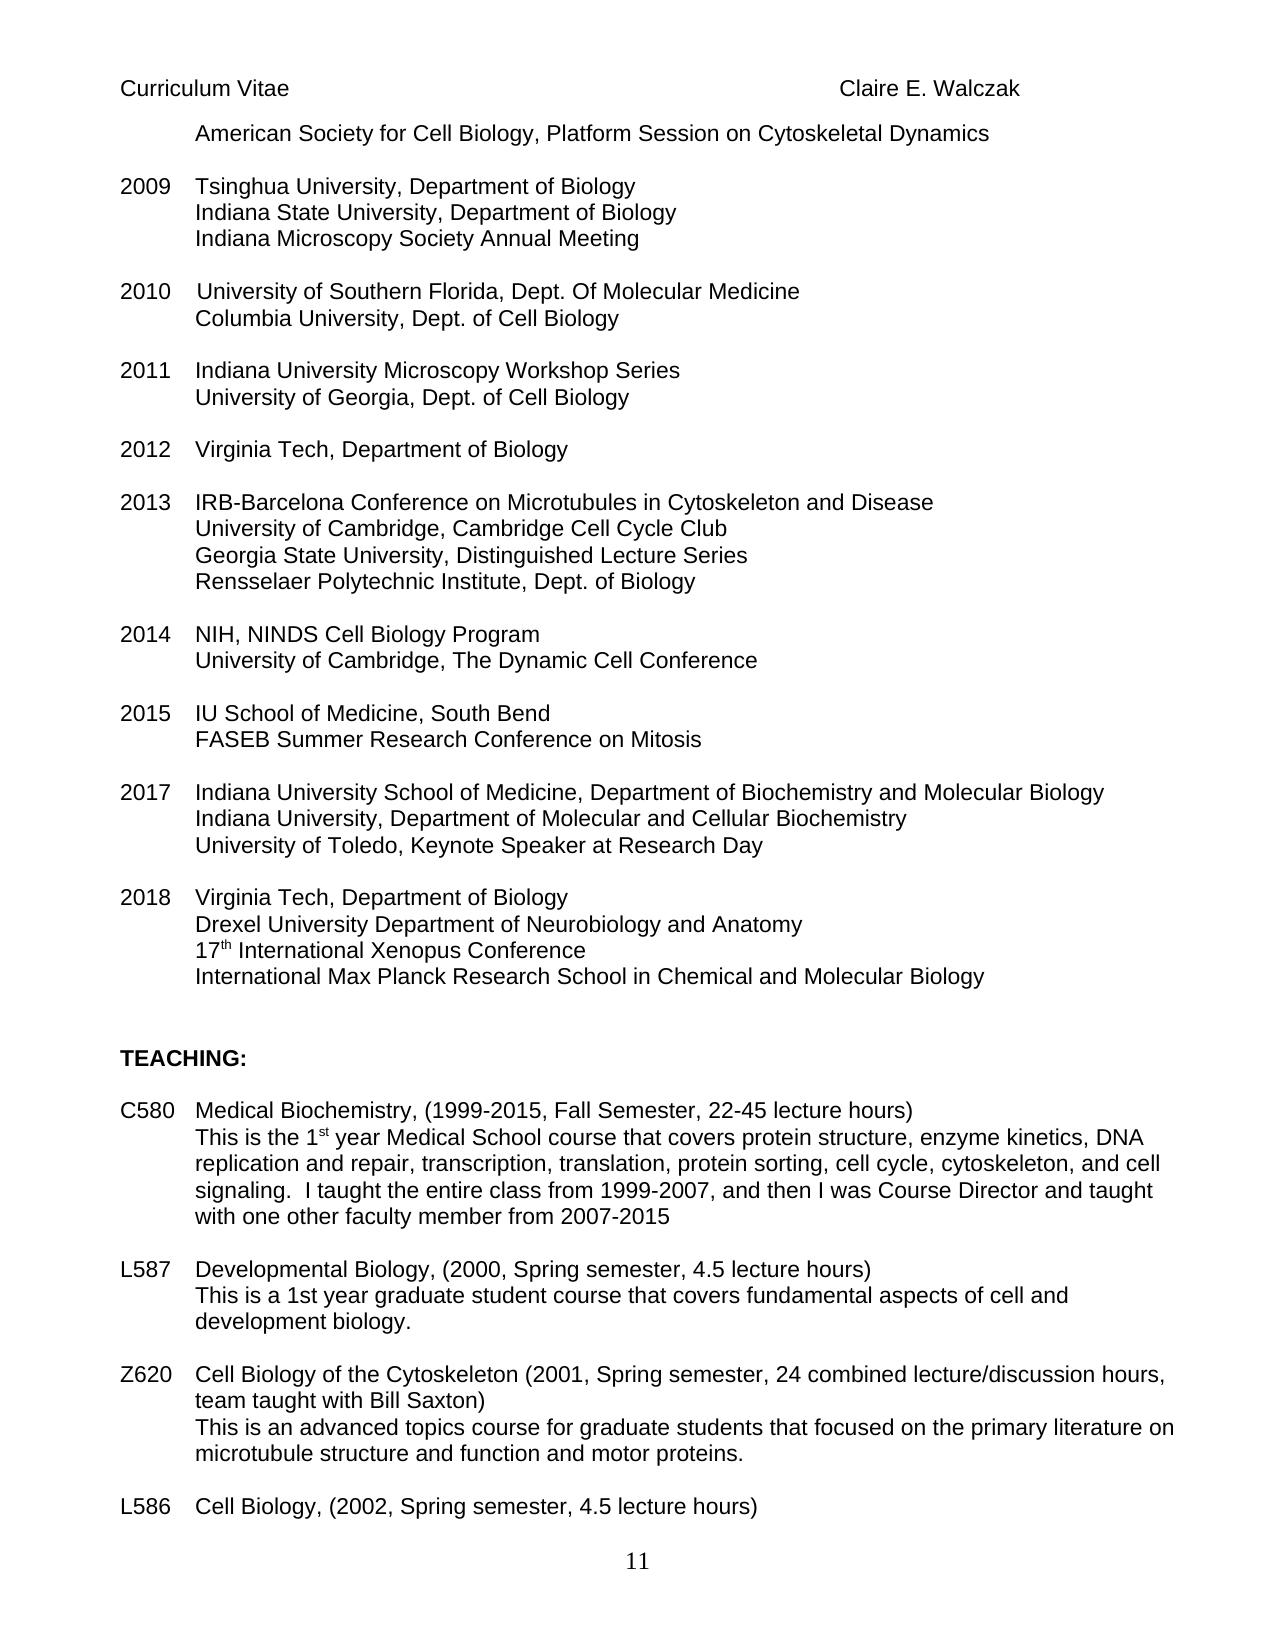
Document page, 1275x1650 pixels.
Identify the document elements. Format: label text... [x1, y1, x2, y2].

text This is the 1st year Medical School course that covers protein structure, enzyme kinetics, DNA replication and repair, transcription, translation, protein sorting, cell cycle, cytoskeleton, and cell signaling. I taught the entire class from 1999-2007, and then I was Course Director and taught with one other faculty member from 2007-2015 [195, 1124, 1183, 1229]
text 17th International Xenopus Conference [120, 937, 1183, 963]
text Indiana University, Department of Molecular and Cellular Biochemistry [120, 805, 1155, 832]
text 2015 IU School of Medicine, South Bend [120, 700, 1155, 726]
text FASEB Summer Research Conference on Mitosis [120, 726, 1155, 752]
text Z620 Cell Biology of the Cytoskeleton (2001, Spring semester, 24 combined lecture/discussion hours, team taught with Bill Saxton) [120, 1361, 1183, 1414]
text Drexel University Department of Neurobiology and Anatomy [157, 911, 1183, 937]
text International Max Planck Research School in Chemical and Molecular Biology [120, 963, 1183, 990]
text 2012 Virginia Tech, Department of Biology [120, 436, 1155, 463]
text Columbia University, Dept. of Cell Biology [120, 304, 1155, 331]
text Georgia State University, Distinguished Lecture Series [120, 542, 1155, 568]
text L586 Cell Biology, (2002, Spring semester, 4.5 lecture hours) [120, 1493, 1183, 1519]
text 2018 Virginia Tech, Department of Biology [120, 884, 1183, 911]
text University of Georgia, Dept. of Cell Biology [120, 383, 1155, 410]
text 2014 NIH, NINDS Cell Biology Program [120, 621, 1155, 647]
text 2011 Indiana University Microscopy Workshop Series [120, 357, 1155, 383]
text University of Cambridge, Cambridge Cell Cycle Club [120, 515, 1155, 542]
text This is a 1st year graduate student course that covers fundamental aspects of cell and development biology. [195, 1282, 1183, 1335]
text 2013 IRB-Barcelona Conference on Microtubules in Cytoskeleton and Disease [120, 489, 1155, 515]
text University of Cambridge, The Dynamic Cell Conference [120, 647, 1155, 673]
text Rensselaer Polytechnic Institute, Dept. of Biology [120, 568, 1155, 594]
text L587 Developmental Biology, (2000, Spring semester, 4.5 lecture hours) [120, 1256, 1183, 1282]
text Indiana State University, Department of Biology [120, 199, 1155, 225]
text C580 Medical Biochemistry, (1999-2015, Fall Semester, 22-45 lecture hours) [120, 1097, 1183, 1124]
text This is an advanced topics course for graduate students that focused on the primary literature on microtubule structure and function and motor proteins. [195, 1414, 1183, 1466]
text TEACHING: [120, 1045, 1183, 1071]
text University of Toledo, Keynote Speaker at Research Day [120, 832, 1183, 858]
text 2010 University of Southern Florida, Dept. Of Molecular Medicine [120, 278, 1155, 304]
text American Society for Cell Biology, Platform Session on Cytoskeletal Dynamics [120, 120, 1155, 146]
text 2009 Tsinghua University, Department of Biology [120, 173, 1155, 199]
text Indiana Microscopy Society Annual Meeting [120, 225, 1155, 252]
text 2017 Indiana University School of Medicine, Department of Biochemistry and Molecular Biology [120, 779, 1155, 805]
